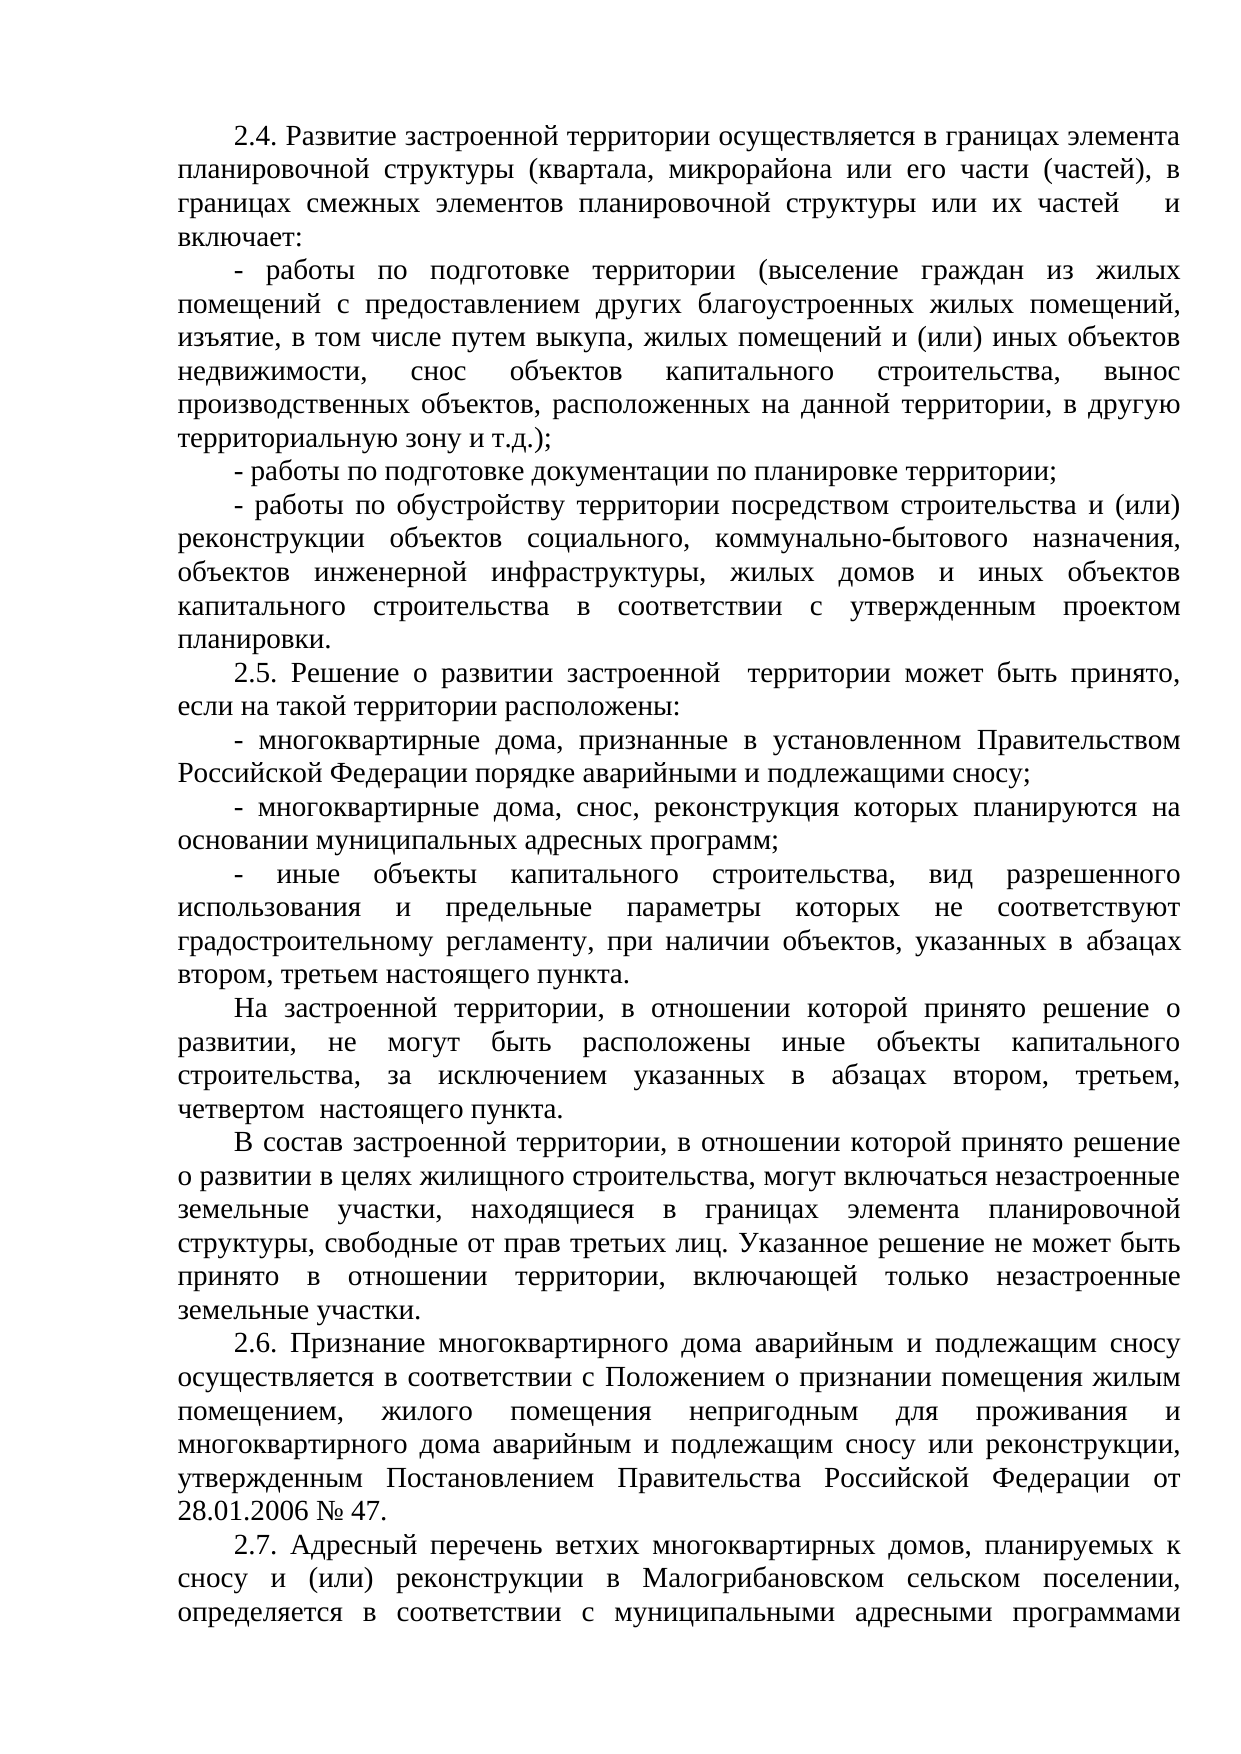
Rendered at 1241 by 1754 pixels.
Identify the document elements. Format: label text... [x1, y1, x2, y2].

text - работы по обустройству территории посредством строительства и (или) реконструкции объектов социального, коммунально-бытового назначения, объектов инженерной инфраструктуры, жилых домов и иных объектов капитального строительства в соответствии с утвержденным проектом планировки. [177, 487, 1181, 655]
text 2.4. Развитие застроенной территории осуществляется в границах элемента планировочной структуры (квартала, микрорайона или его части (частей), в границах смежных элементов планировочной структуры или их частей и включает: [177, 118, 1181, 252]
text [177, 1527, 1181, 1627]
text - работы по подготовке документации по планировке территории; [177, 453, 1181, 487]
text 2.6. Признание многоквартирного дома аварийным и подлежащим сносу осуществляется в соответствии с Положением о признании помещения жилым помещением, жилого помещения непригодным для проживания и многоквартирного дома аварийным и подлежащим сносу или реконструкции, утвержденным Постановлением Правительства Российской Федерации от 28.01.2006 № 47. [177, 1326, 1181, 1527]
text На застроенной территории, в отношении которой принято решение о развитии, не могут быть расположены иные объекты капитального строительства, за исключением указанных в абзацах втором, третьем, четвертом настоящего пункта. [177, 990, 1181, 1124]
text - многоквартирные дома, снос, реконструкция которых планируются на основании муниципальных адресных программ; [177, 789, 1181, 856]
text 2.5. Решение о развитии застроенной территории может быть принято, если на такой территории расположены: [177, 655, 1181, 722]
text - многоквартирные дома, признанные в установленном Правительством Российской Федерации порядке аварийными и подлежащими сносу; [177, 722, 1181, 789]
text - иные объекты капитального строительства, вид разрешенного использования и предельные параметры которых не соответствуют градостроительному регламенту, при наличии объектов, указанных в абзацах втором, третьем настоящего пункта. [177, 856, 1181, 990]
text - работы по подготовке территории (выселение граждан из жилых помещений с предоставлением других благоустроенных жилых помещений, изъятие, в том числе путем выкупа, жилых помещений и (или) иных объектов недвижимости, снос объектов капитального строительства, вынос производственных объектов, расположенных на данной территории, в другую территориальную зону и т.д.); [177, 252, 1181, 453]
text В состав застроенной территории, в отношении которой принято решение о развитии в целях жилищного строительства, могут включаться незастроенные земельные участки, находящиеся в границах элемента планировочной структуры, свободные от прав третьих лиц. Указанное решение не может быть принято в отношении территории, включающей только незастроенные земельные участки. [177, 1124, 1181, 1326]
